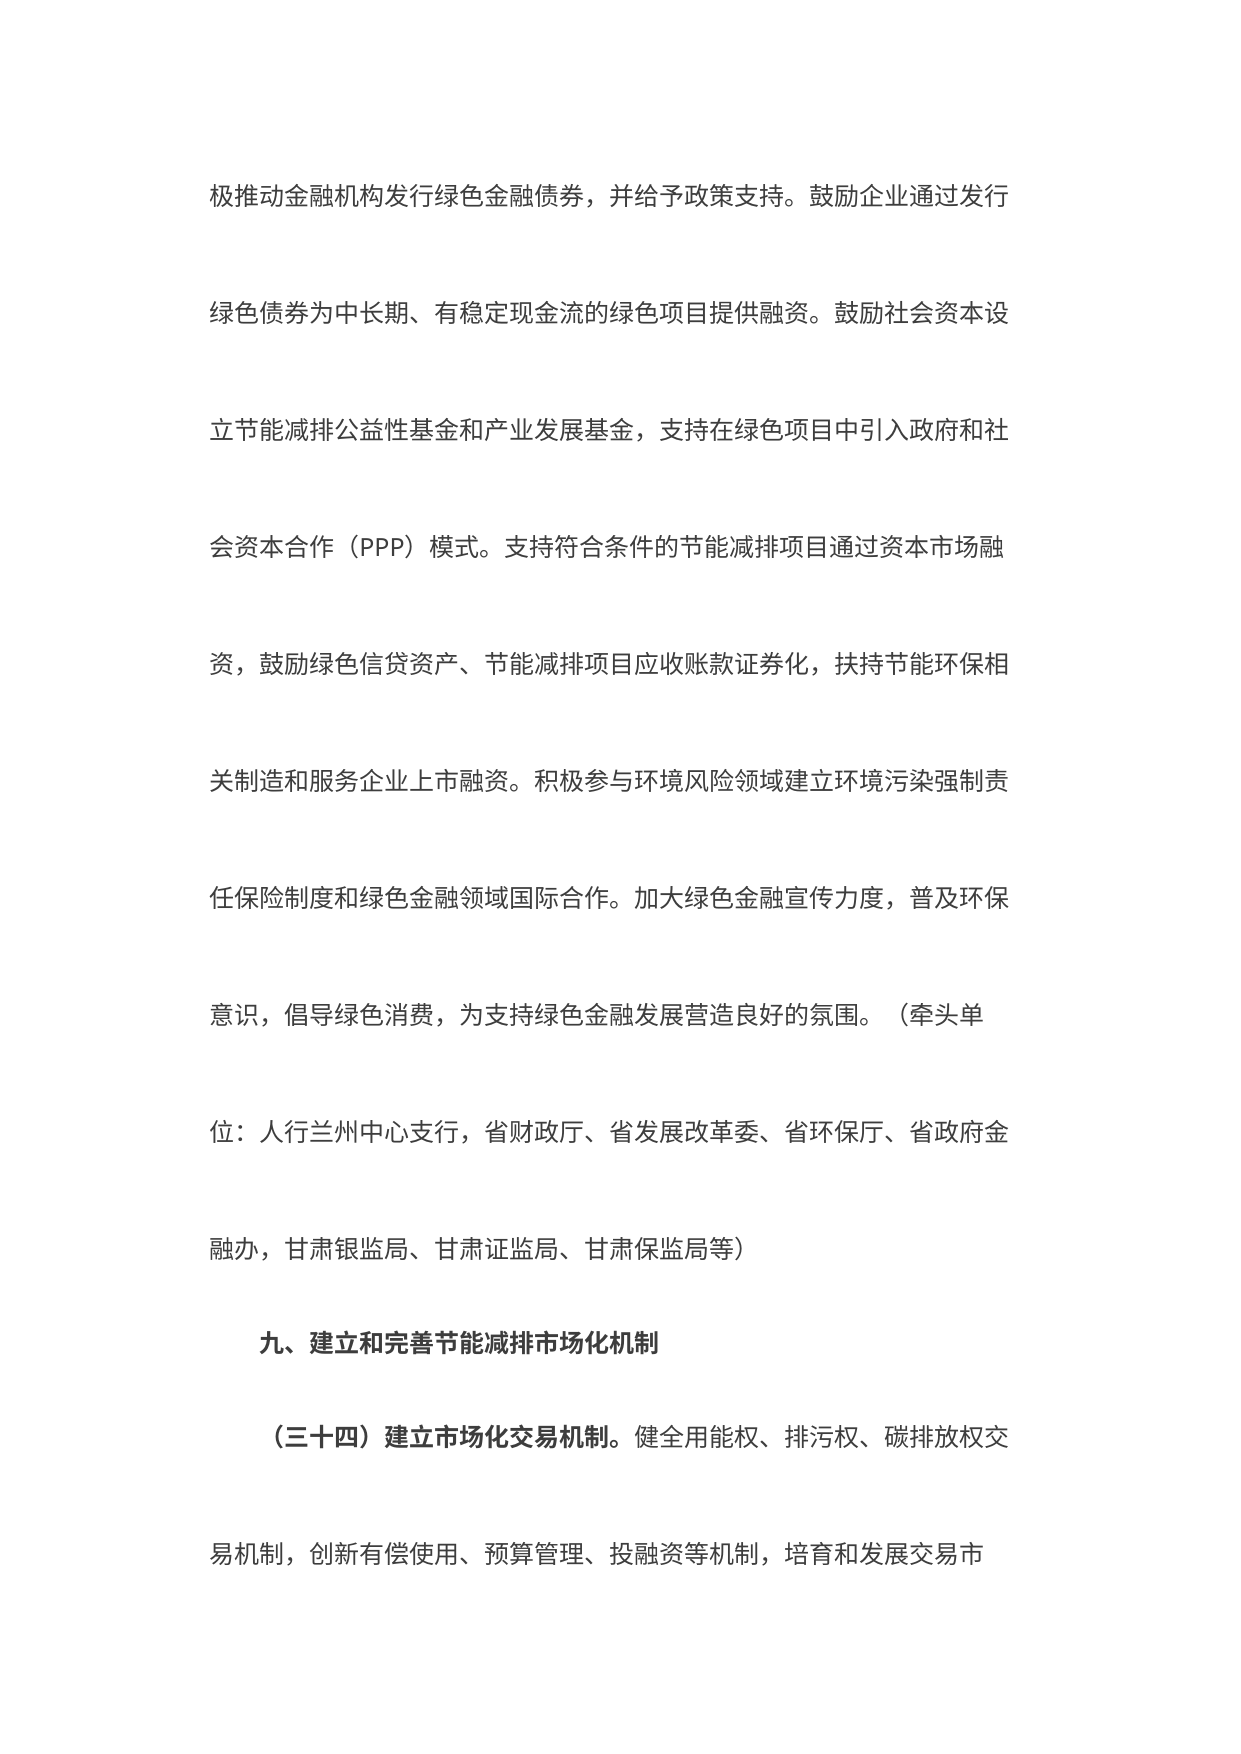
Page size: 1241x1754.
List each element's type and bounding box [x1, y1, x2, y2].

table_cell [209, 162, 1031, 1585]
